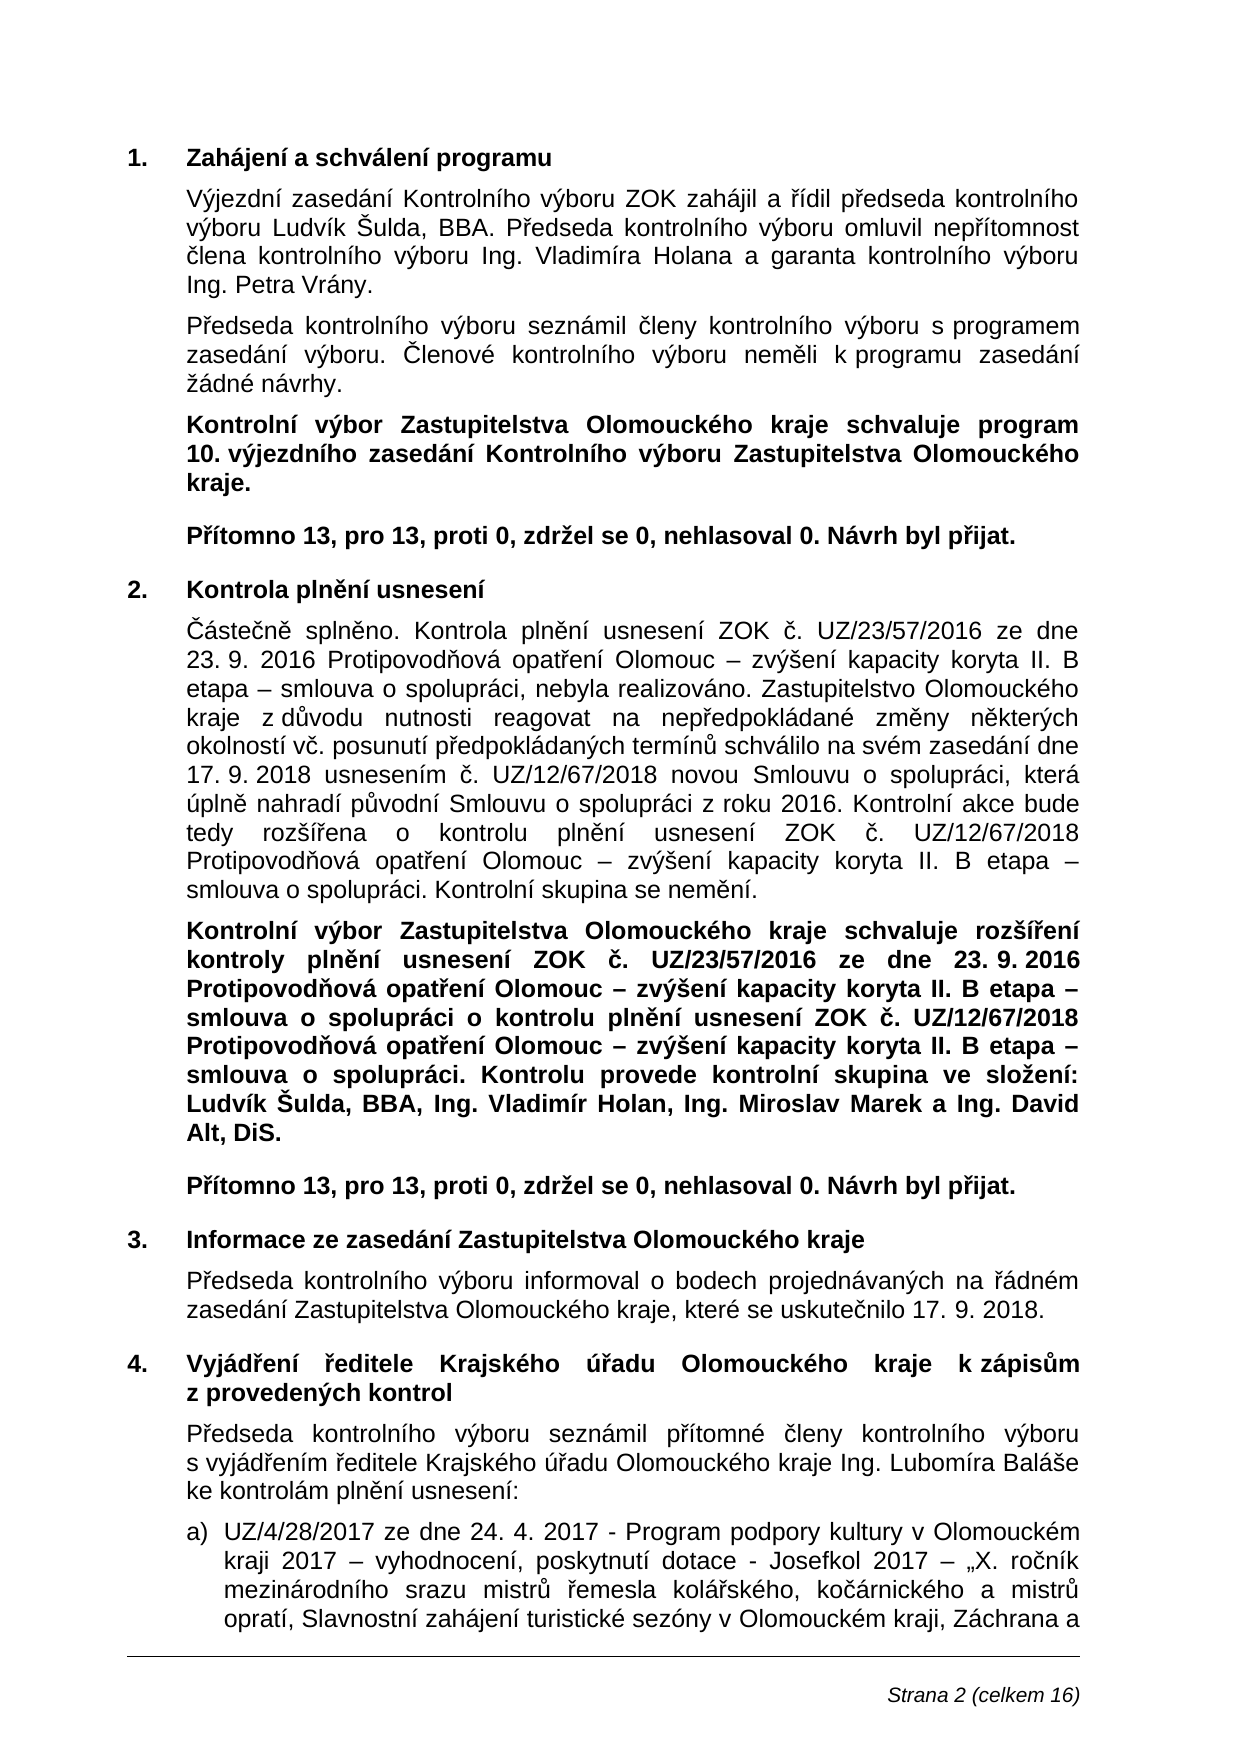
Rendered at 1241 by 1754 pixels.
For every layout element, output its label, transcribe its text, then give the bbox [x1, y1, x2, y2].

list Předseda kontrolního výboru informoval o bodech projednávaných na řádném zasedání Zastupitelstva Olomouckého kraje, které se uskutečnilo 17. 9. 2018. [186, 1266, 1080, 1324]
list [186, 1517, 1080, 1632]
list Předseda kontrolního výboru seznámil členy kontrolního výboru s programem zasedání výboru. Členové kontrolního výboru neměli k programu zasedání žádné návrhy. [186, 311, 1080, 397]
list Částečně splněno. Kontrola plnění usnesení ZOK č. UZ/23/57/2016 ze dne 23. 9. 2016 Protipovodňová opatření Olomouc – zvýšení kapacity koryta II. B etapa – smlouva o spolupráci, nebyla realizováno. Zastupitelstvo Olomouckého kraje z důvodu nutnosti reagovat na nepředpokládané změny některých okolností vč. posunutí předpokládaných termínů schválilo na svém zasedání dne 17. 9. 2018 usnesením č. UZ/12/67/2018 novou Smlouvu o spolupráci, která úplně nahradí původní Smlouvu o spolupráci z roku 2016. Kontrolní akce bude tedy rozšířena o kontrolu plnění usnesení ZOK č. UZ/12/67/2018 Protipovodňová opatření Olomouc – zvýšení kapacity koryta II. B etapa – smlouva o spolupráci. Kontrolní skupina se nemění. [186, 616, 1080, 904]
list Vyjádření ředitele Krajského úřadu Olomouckého kraje k zápisům z provedených kontrol [127, 1349, 1080, 1406]
list Zahájení a schválení programu [127, 142, 1080, 171]
list Přítomno 13, pro 13, proti 0, zdržel se 0, nehlasoval 0. Návrh byl přijat. [164, 1171, 1080, 1200]
text Předseda kontrolního výboru seznámil přítomné členy kontrolního výboru s vyjádřením ředitele Krajského úřadu Olomouckého kraje Ing. Lubomíra Baláše ke kontrolám plnění usnesení: [186, 1419, 1080, 1505]
list Kontrola plnění usnesení [127, 575, 1080, 604]
text Kontrolní výbor Zastupitelstva Olomouckého kraje schvaluje rozšíření kontroly plnění usnesení ZOK č. UZ/23/57/2016 ze dne 23. 9. 2016 Protipovodňová opatření Olomouc – zvýšení kapacity koryta II. B etapa – smlouva o spolupráci o kontrolu plnění usnesení ZOK č. UZ/12/67/2018 Protipovodňová opatření Olomouc – zvýšení kapacity koryta II. B etapa – smlouva o spolupráci. Kontrolu provede kontrolní skupina ve složení: Ludvík Šulda, BBA, Ing. Vladimír Holan, Ing. Miroslav Marek a Ing. David Alt, DiS. [186, 916, 1080, 1146]
list Přítomno 13, pro 13, proti 0, zdržel se 0, nehlasoval 0. Návrh byl přijat. [157, 521, 1080, 550]
list Výjezdní zasedání Kontrolního výboru ZOK zahájil a řídil předseda kontrolního výboru Ludvík Šulda, BBA. Předseda kontrolního výboru omluvil nepřítomnost člena kontrolního výboru Ing. Vladimíra Holana a garanta kontrolního výboru Ing. Petra Vrány. [186, 184, 1080, 299]
list Kontrolní výbor Zastupitelstva Olomouckého kraje schvaluje program 10. výjezdního zasedání Kontrolního výboru Zastupitelstva Olomouckého kraje. [186, 410, 1080, 496]
list Informace ze zasedání Zastupitelstva Olomouckého kraje [127, 1225, 1080, 1254]
